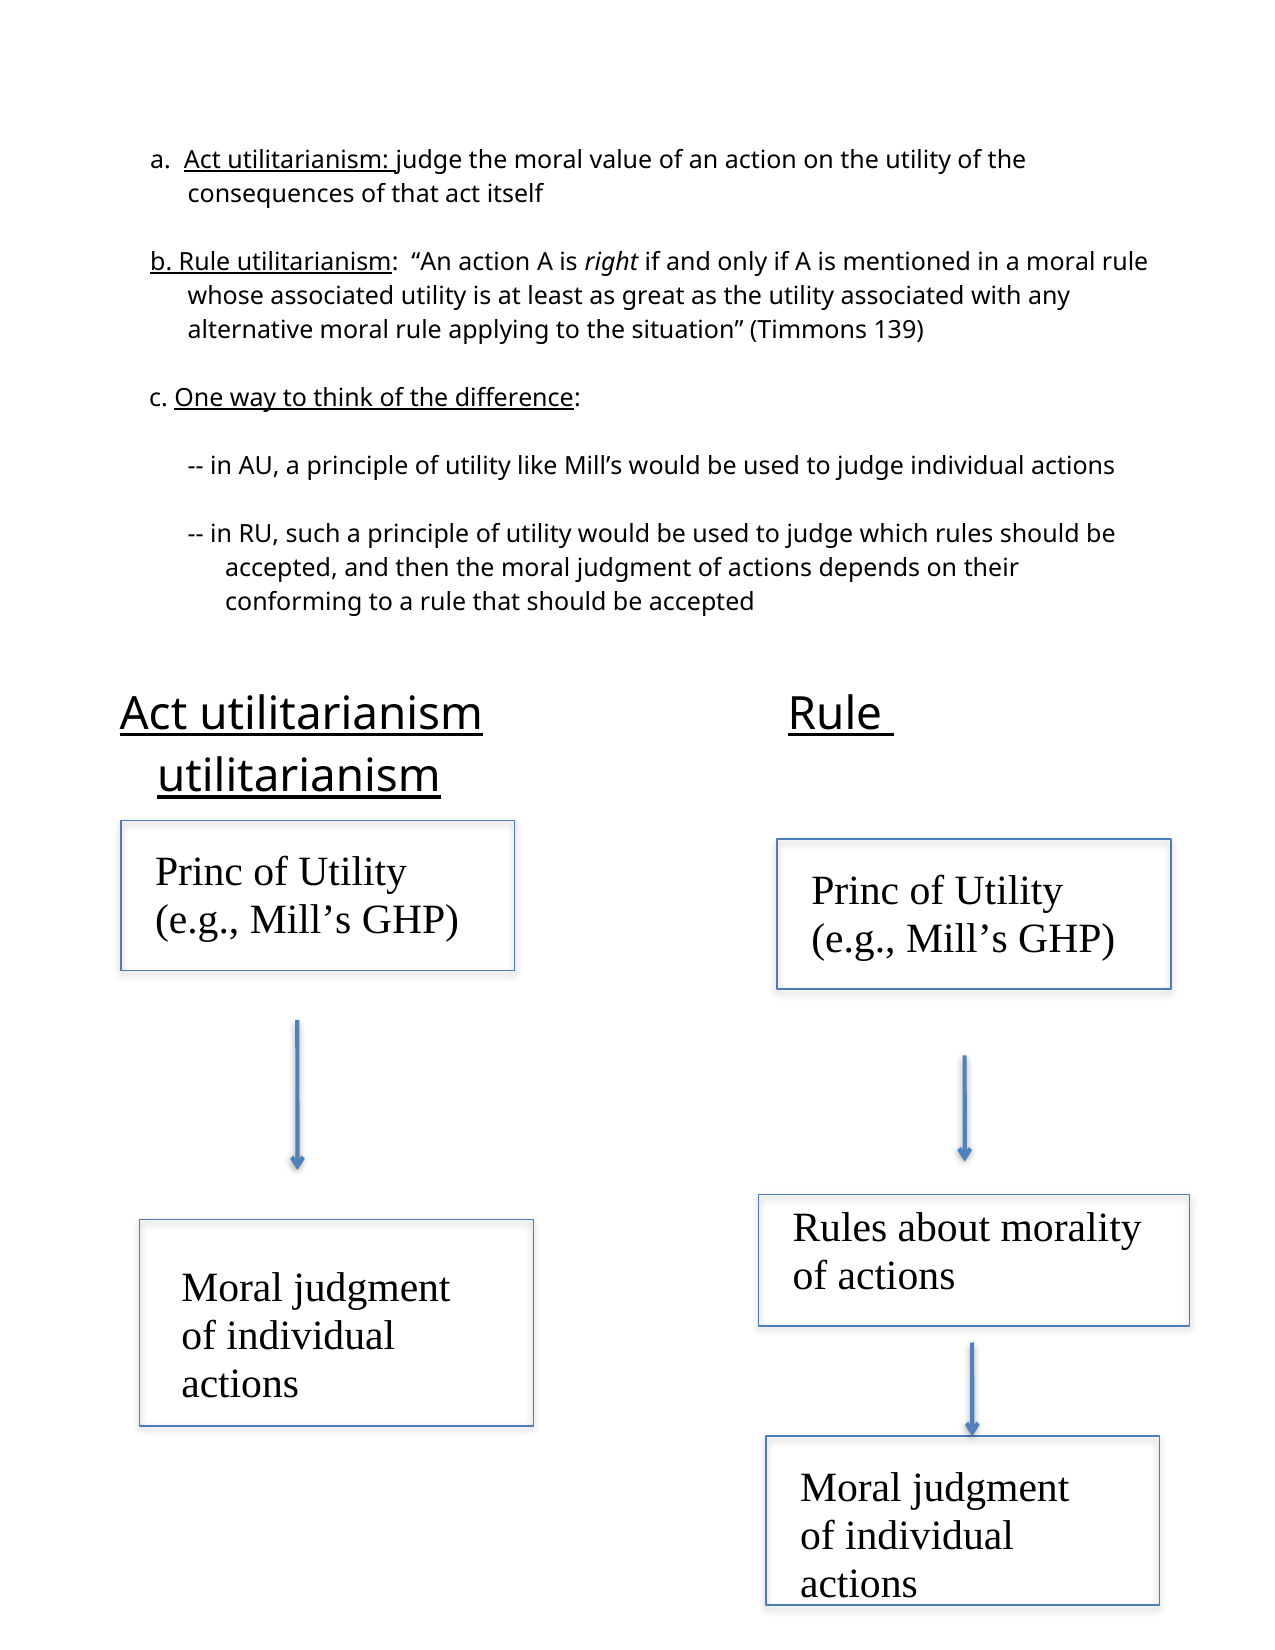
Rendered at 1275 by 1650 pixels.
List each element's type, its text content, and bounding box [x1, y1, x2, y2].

text -- in RU, such a principle of utility would be used to judge which rules should be accepted, and then the moral judgment of actions depends on their conforming to a rule that should be accepted [187, 516, 1162, 618]
text c. One way to think of the difference: [149, 380, 1162, 414]
text Act utilitarianism Rule utilitarianism [119, 681, 1162, 805]
text b. Rule utilitarianism: “An action A is right if and only if A is mentioned in a moral rule whose associated utility is at least as great as the utility associated with any alternative moral rule applying to the situation” (Timmons 139) [150, 243, 1162, 346]
text a. Act utilitarianism: judge the moral value of an action on the utility of the consequences of that act itself [150, 141, 1162, 209]
text -- in AU, a principle of utility like Mill’s would be used to judge individual actions [187, 448, 1162, 482]
